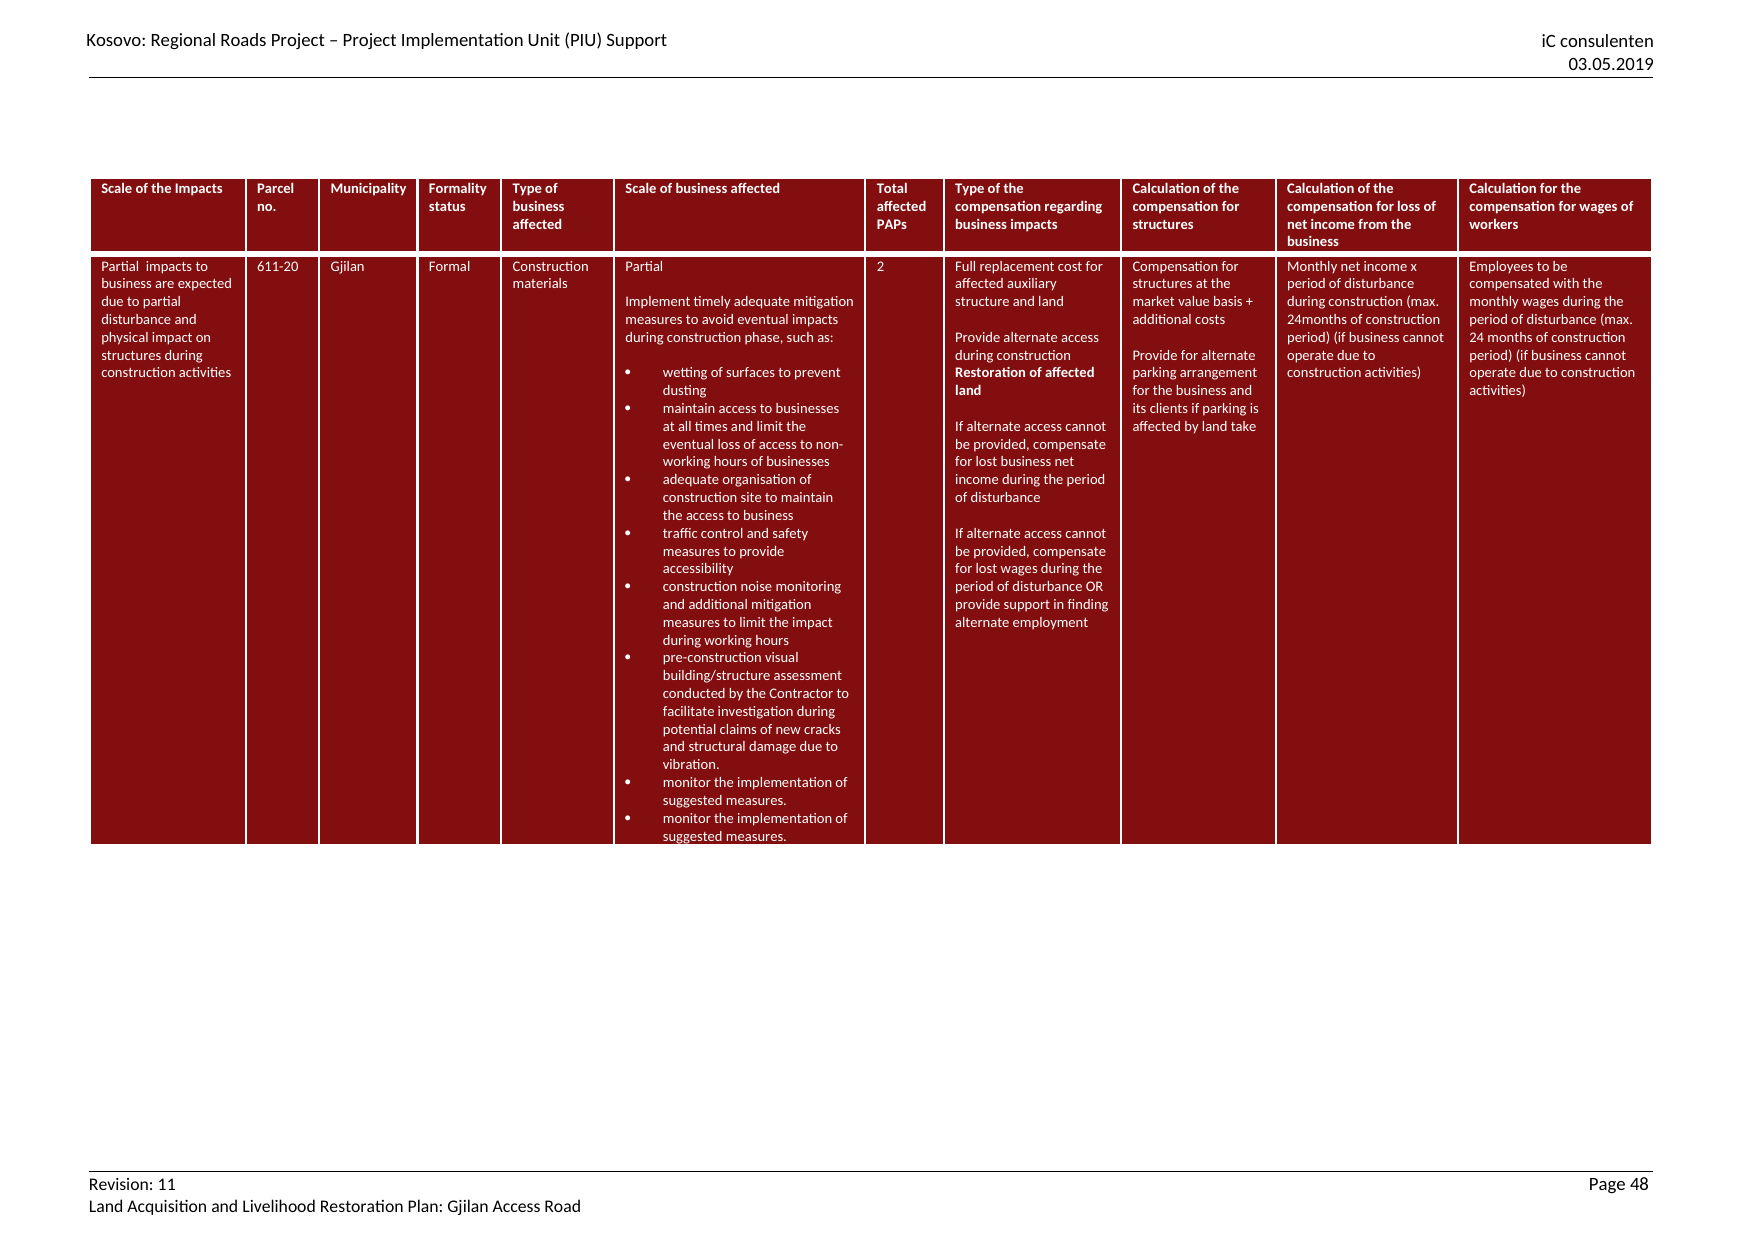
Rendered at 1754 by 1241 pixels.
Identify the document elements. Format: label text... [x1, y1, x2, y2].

table_cell Employees to be compensated with the monthly wages during the period of disturbance (max. 24 months of construction period) (if business cannot operate due to construction activities) [1459, 257, 1651, 844]
table_cell 2 [866, 257, 943, 844]
table_cell Monthly net income x period of disturbance during construction (max. 24months of construction period) (if business cannot operate due to construction activities) [1277, 257, 1457, 844]
table_cell Full replacement cost for affected auxiliary structure and land Provide alternate access during construction Restoration of affected land If alternate access cannot be provided, compensate for lost business net income during the period of disturbance If alternate access cannot be provided, compensate for lost wages during the period of disturbance OR provide support in finding alternate employment [945, 257, 1120, 844]
table_cell Construction materials [502, 257, 613, 844]
table_header Type of business affected [502, 179, 613, 251]
table_cell Partial impacts to business are expected due to partial disturbance and physical impact on structures during construction activities [91, 257, 245, 844]
table_header Formality status [419, 179, 500, 251]
table_cell Partial Implement timely adequate mitigation measures to avoid eventual impacts during construction phase, such as: wetting of surfaces to prevent dusting maintain access to businesses at all times and limit the eventual loss of access to non-working hours of businesses adequate organisation of construction site to maintain the access to business traffic control and safety measures to provide accessibility construction noise monitoring and additional mitigation measures to limit the impact during working hours pre-construction visual building/structure assessment conducted by the Contractor to facilitate investigation during potential claims of new cracks and structural damage due to vibration. monitor the implementation of suggested measures. monitor the implementation of suggested measures. [615, 257, 864, 844]
table_header Calculation of the compensation for structures [1122, 179, 1275, 251]
table_cell Formal [419, 257, 500, 844]
table_header Type of the compensation regarding business impacts [945, 179, 1120, 251]
table_header Calculation for the compensation for wages of workers [1459, 179, 1651, 251]
table_header Calculation of the compensation for loss of net income from the business [1277, 179, 1457, 251]
table_header Municipality [320, 179, 416, 251]
table_header Scale of business affected [615, 179, 864, 251]
table_cell Compensation for structures at the market value basis + additional costs Provide for alternate parking arrangement for the business and its clients if parking is affected by land take [1122, 257, 1275, 844]
table_header Scale of the Impacts [91, 179, 245, 251]
table_header Parcel no. [247, 179, 318, 251]
table_header Total affected PAPs [866, 179, 943, 251]
table_cell Gjilan [320, 257, 416, 844]
table_cell 611-20 [247, 257, 318, 844]
